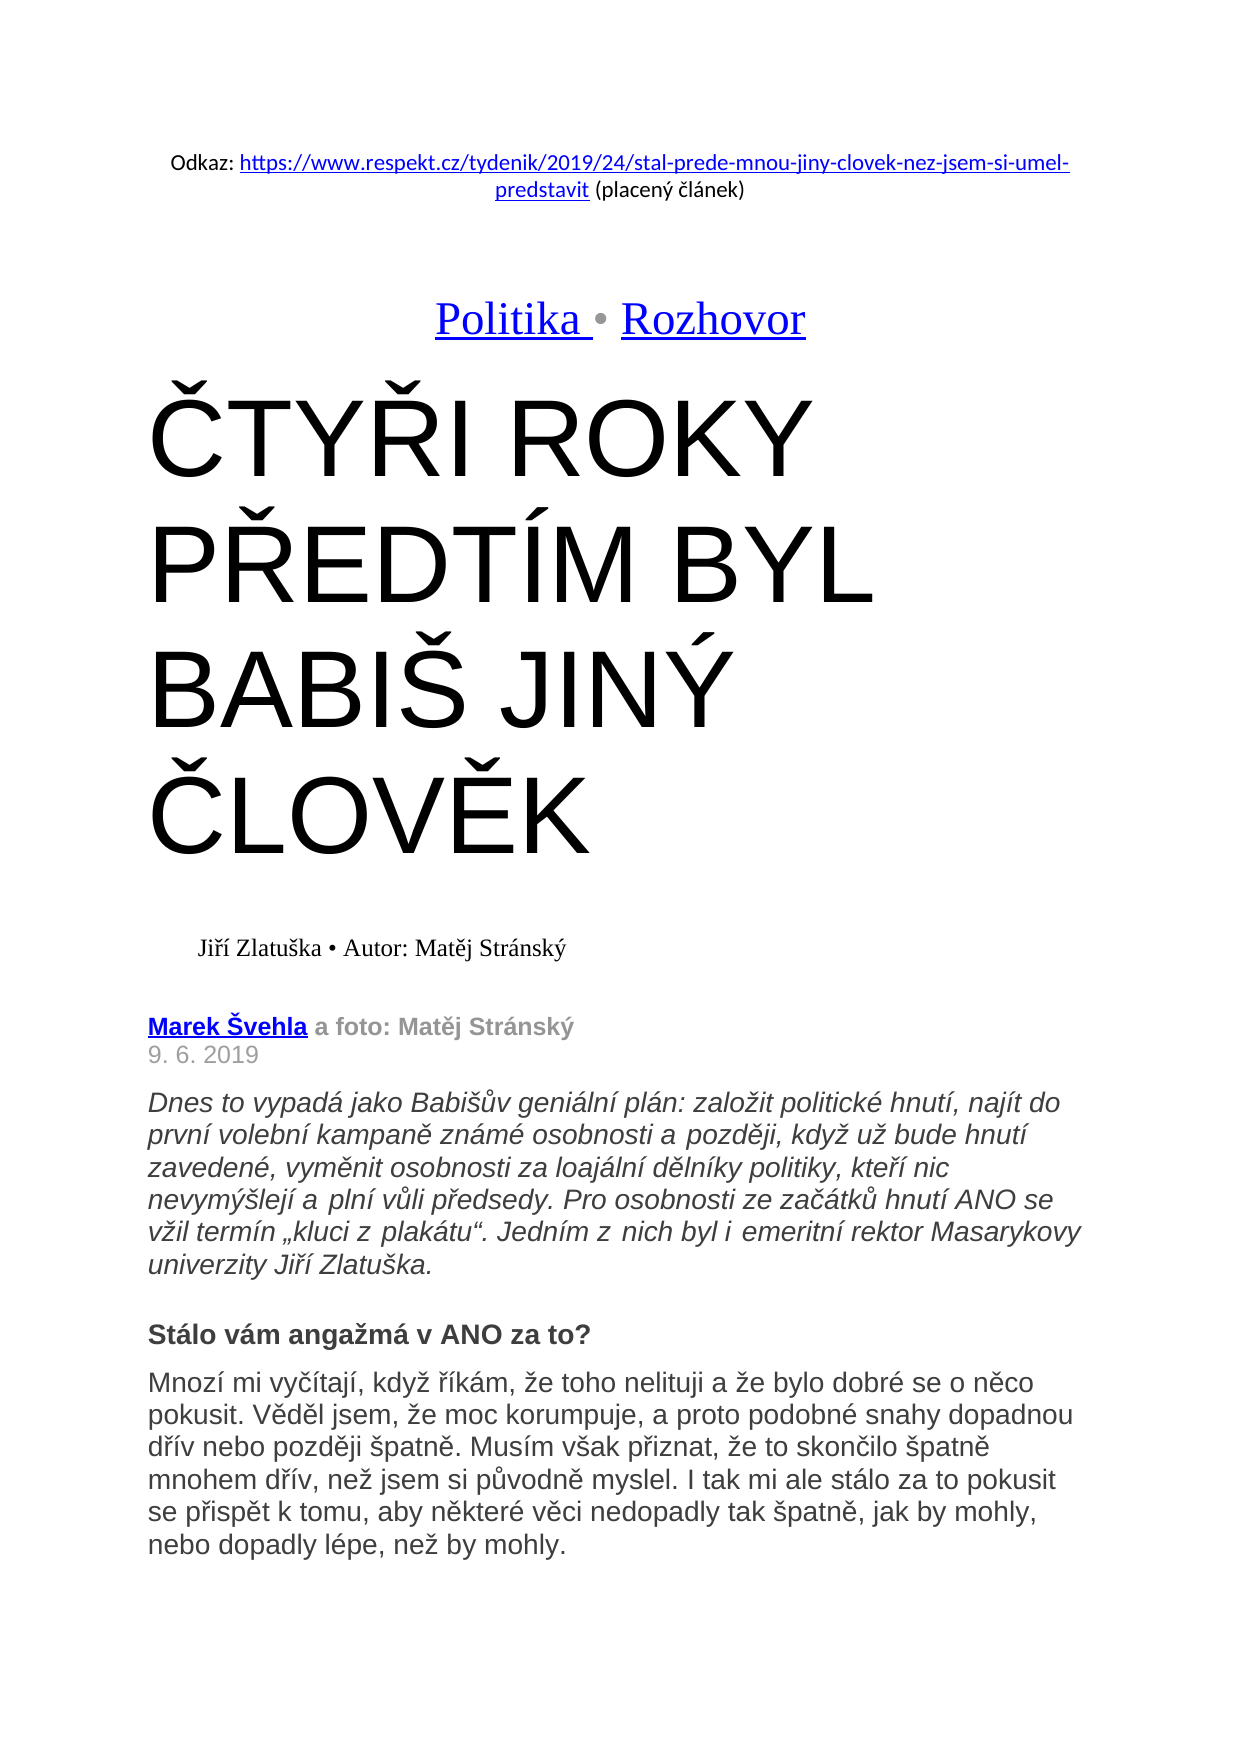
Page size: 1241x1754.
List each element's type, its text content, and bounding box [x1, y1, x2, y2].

text Mnozí mi vyčítají, když říkám, že toho nelituji a že bylo dobré se o něco pokusit. Věděl jsem, že moc korumpuje, a proto podobné snahy dopadnou dřív nebo později špatně. Musím však přiznat, že to skončilo špatně mnohem dřív, než jsem si původně myslel. I tak mi ale stálo za to pokusit se přispět k tomu, aby některé věci nedopadly tak špatně, jak by mohly, nebo dopadly lépe, než by mohly. [148, 1366, 1093, 1560]
text Dnes to vypadá jako Babišův geniální plán: založit politické hnutí, najít do první volební kampaně známé osobnosti a později, když už bude hnutí zavedené, vyměnit osobnosti za loajální dělníky politiky, kteří nic nevymýšlejí a plní vůli předsedy. Pro osobnosti ze začátků hnutí ANO se vžil termín „kluci z plakátu“. Jedním z nich byl i emeritní rektor Masarykovy univerzity Jiří Zlatuška. [148, 1086, 1093, 1280]
text Odkaz: https://www.respekt.cz/tydenik/2019/24/stal-prede-mnou-jiny-clovek-nez-jsem-si-umel-predstavit (placený článek) [148, 148, 1093, 204]
text Jiří Zlatuška • Autor: Matěj Stránský [148, 906, 1093, 961]
text ČTYŘI ROKY PŘEDTÍM BYL BABIŠ JINÝ ČLOVĚK [148, 374, 1093, 877]
text 9. 6. 2019 [148, 1040, 1093, 1069]
text Marek Švehla a foto: Matěj Stránský [148, 1012, 1093, 1040]
text Stálo vám angažmá v ANO za to? [148, 1318, 1093, 1350]
text Politika • Rozhovor [148, 291, 1093, 345]
